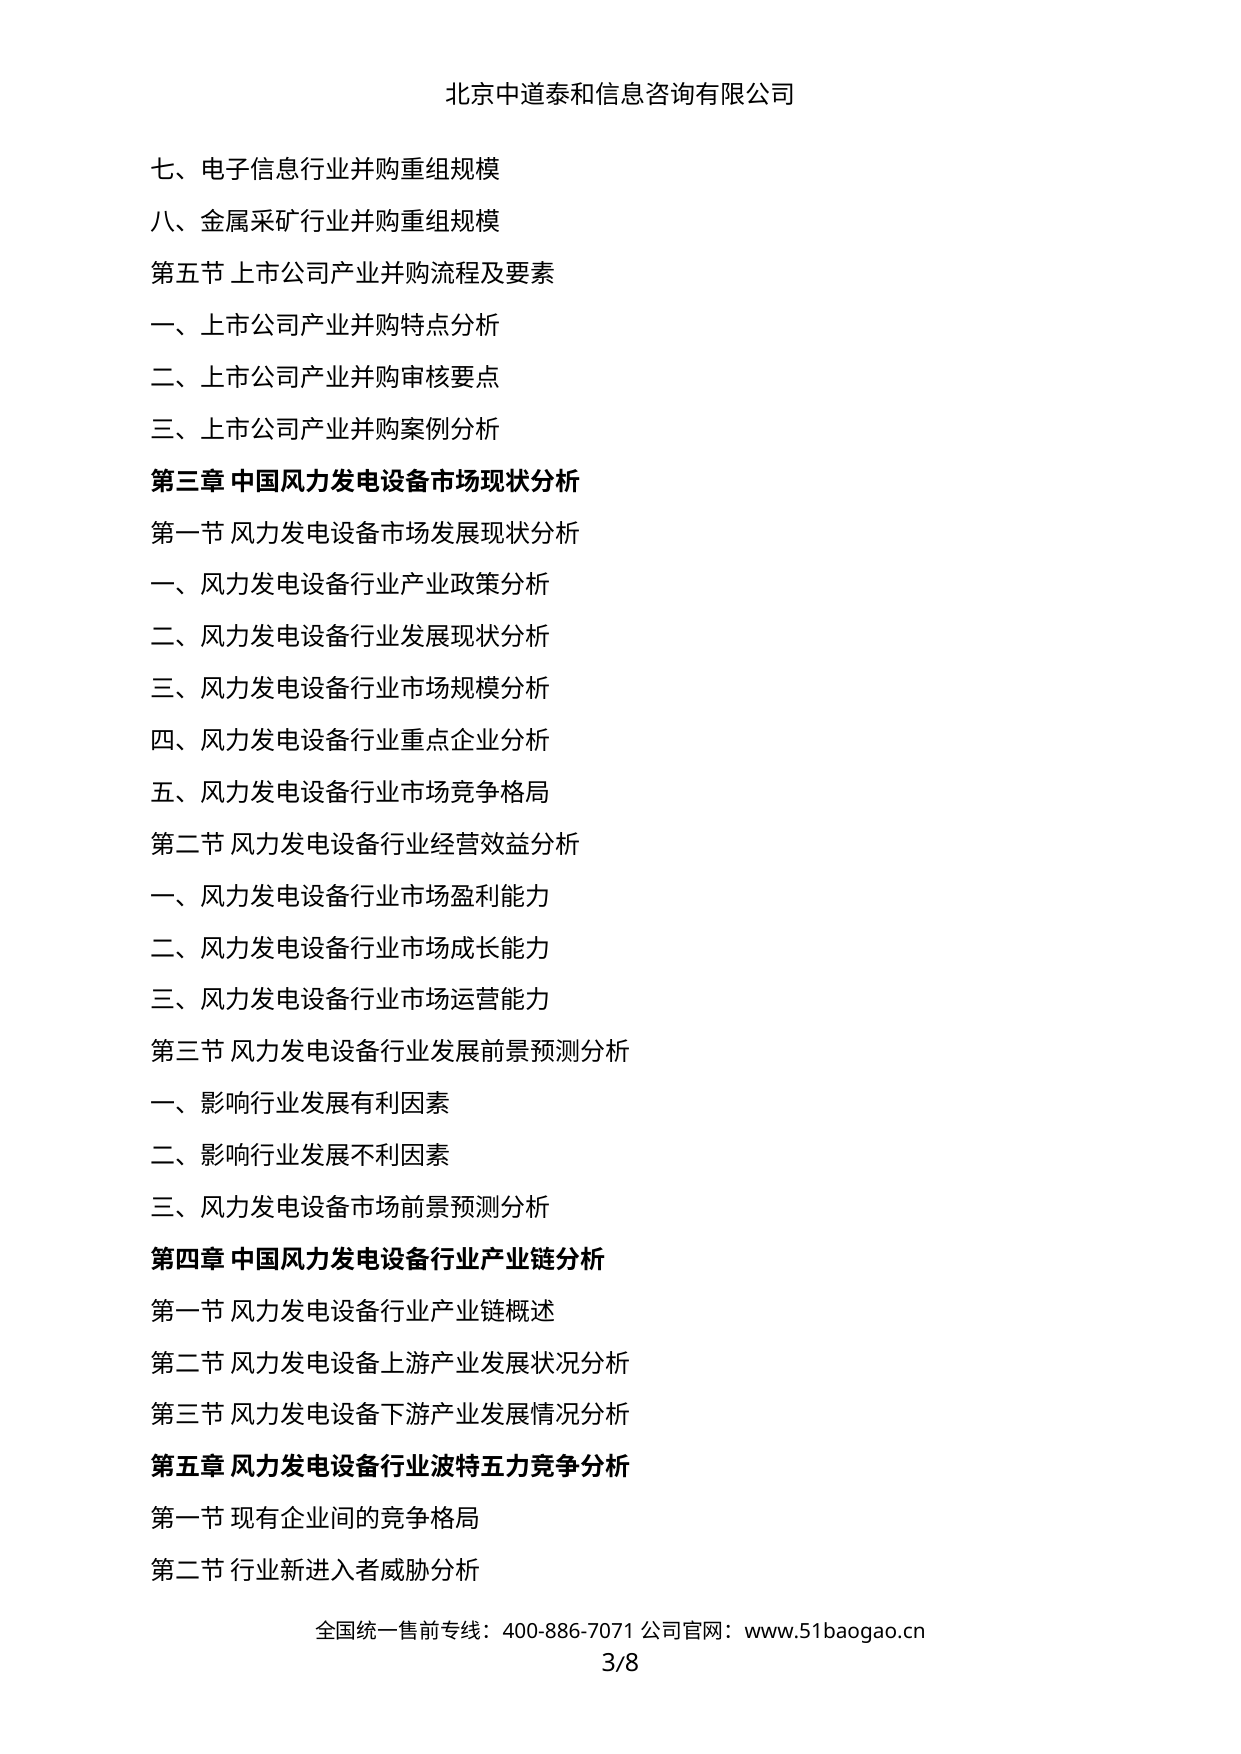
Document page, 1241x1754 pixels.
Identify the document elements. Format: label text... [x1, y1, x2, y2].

text 第二节 风力发电设备行业经营效益分析 [150, 824, 1090, 861]
text 第四章 中国风力发电设备行业产业链分析 [150, 1239, 1090, 1276]
text 一、风力发电设备行业产业政策分析 [150, 565, 1090, 601]
text 七、电子信息行业并购重组规模 [150, 150, 1090, 186]
text 第二节 行业新进入者威胁分析 [150, 1551, 1090, 1587]
text 三、风力发电设备行业市场规模分析 [150, 669, 1090, 705]
text 二、影响行业发展不利因素 [150, 1136, 1090, 1172]
text 一、影响行业发展有利因素 [150, 1084, 1090, 1120]
text 二、风力发电设备行业发展现状分析 [150, 617, 1090, 653]
text 第二节 风力发电设备上游产业发展状况分析 [150, 1343, 1090, 1379]
text 五、风力发电设备行业市场竞争格局 [150, 772, 1090, 809]
text 一、风力发电设备行业市场盈利能力 [150, 876, 1090, 912]
text 三、上市公司产业并购案例分析 [150, 409, 1090, 446]
text 第一节 风力发电设备市场发展现状分析 [150, 513, 1090, 549]
text 三、风力发电设备市场前景预测分析 [150, 1187, 1090, 1224]
text 二、上市公司产业并购审核要点 [150, 357, 1090, 394]
text 三、风力发电设备行业市场运营能力 [150, 980, 1090, 1016]
text 第五章 风力发电设备行业波特五力竞争分析 [150, 1447, 1090, 1483]
text 第三节 风力发电设备行业发展前景预测分析 [150, 1032, 1090, 1068]
text 第三章 中国风力发电设备市场现状分析 [150, 461, 1090, 497]
text 第一节 现有企业间的竞争格局 [150, 1499, 1090, 1535]
text 第五节 上市公司产业并购流程及要素 [150, 254, 1090, 290]
text 一、上市公司产业并购特点分析 [150, 306, 1090, 342]
text 二、风力发电设备行业市场成长能力 [150, 928, 1090, 964]
text 八、金属采矿行业并购重组规模 [150, 202, 1090, 238]
text 第一节 风力发电设备行业产业链概述 [150, 1291, 1090, 1327]
text 第三节 风力发电设备下游产业发展情况分析 [150, 1395, 1090, 1431]
text 四、风力发电设备行业重点企业分析 [150, 721, 1090, 757]
